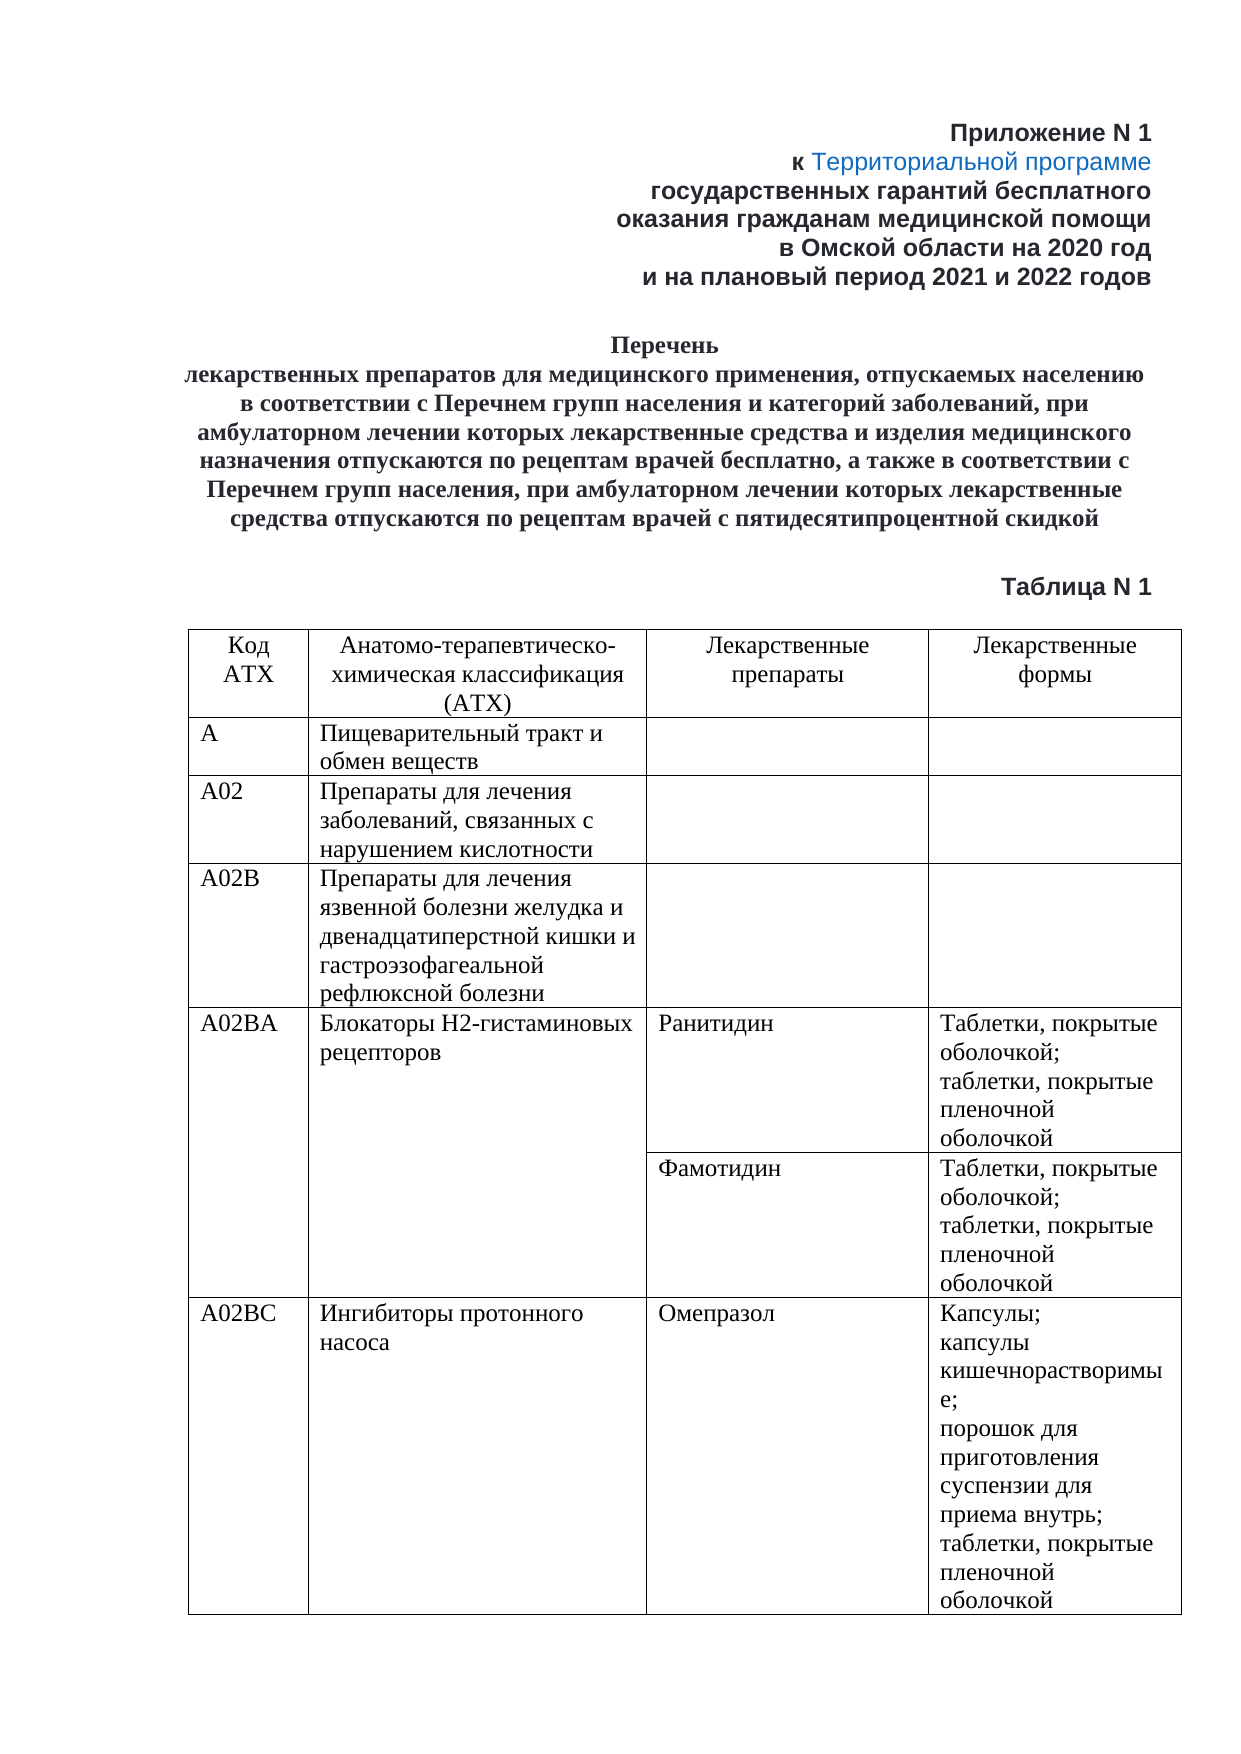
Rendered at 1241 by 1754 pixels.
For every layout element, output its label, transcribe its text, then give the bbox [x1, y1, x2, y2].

table_cell Препараты для лечения заболеваний, связанных с нарушением кислотности [309, 776, 646, 862]
table_header Лекарственные препараты [647, 630, 928, 717]
table_cell A [189, 718, 308, 775]
table_cell [929, 864, 1181, 1007]
table_header Лекарственные формы [929, 630, 1181, 717]
table_cell A02 [189, 776, 308, 862]
subtitle Перечень лекарственных препаратов для медицинского применения, отпускаемых населению в соответствии с Перечнем групп населения и категорий заболеваний, при амбулаторном лечении которых лекарственные средства и изделия медицинского назначения отпускаются по рецептам врачей бесплатно, а также в соответствии с Перечнем групп населения, при амбулаторном лечении которых лекарственные средства отпускаются по рецептам врачей с пятидесятипроцентной скидкой [177, 331, 1152, 532]
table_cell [309, 1298, 646, 1614]
table_cell Блокаторы H2-гистаминовых рецепторов [309, 1008, 646, 1297]
table_cell A02BC [189, 1298, 308, 1614]
text Таблица N 1 [177, 572, 1152, 601]
table_header Код АТХ [189, 630, 308, 717]
table_header Анатомо-терапевтическо-химическая классификация (АТХ) [309, 630, 646, 717]
table_cell [929, 776, 1181, 862]
table_cell Ранитидин [647, 1008, 928, 1152]
table_cell Таблетки, покрытые оболочкой; таблетки, покрытые пленочной оболочкой [929, 1153, 1181, 1297]
table_cell A02B [189, 864, 308, 1007]
table_cell A02BA [189, 1008, 308, 1297]
text Приложение N 1 к Территориальной программе государственных гарантий бесплатного оказания гражданам медицинской помощи в Омской области на 2020 год и на плановый период 2021 и 2022 годов [177, 118, 1152, 291]
table_cell [647, 718, 928, 775]
table_cell Таблетки, покрытые оболочкой; таблетки, покрытые пленочной оболочкой [929, 1008, 1181, 1152]
table_cell Фамотидин [647, 1153, 928, 1297]
table_cell Омепразол [647, 1298, 928, 1614]
table_cell Препараты для лечения язвенной болезни желудка и двенадцатиперстной кишки и гастроэзофагеальной рефлюксной болезни [309, 864, 646, 1007]
table_cell [929, 718, 1181, 775]
table_cell [647, 776, 928, 862]
table_cell Пищеварительный тракт и обмен веществ [309, 718, 646, 775]
table_cell [647, 864, 928, 1007]
table_cell Капсулы; капсулы кишечнорастворимые; порошок для приготовления суспензии для приема внутрь; таблетки, покрытые пленочной оболочкой [929, 1298, 1181, 1614]
